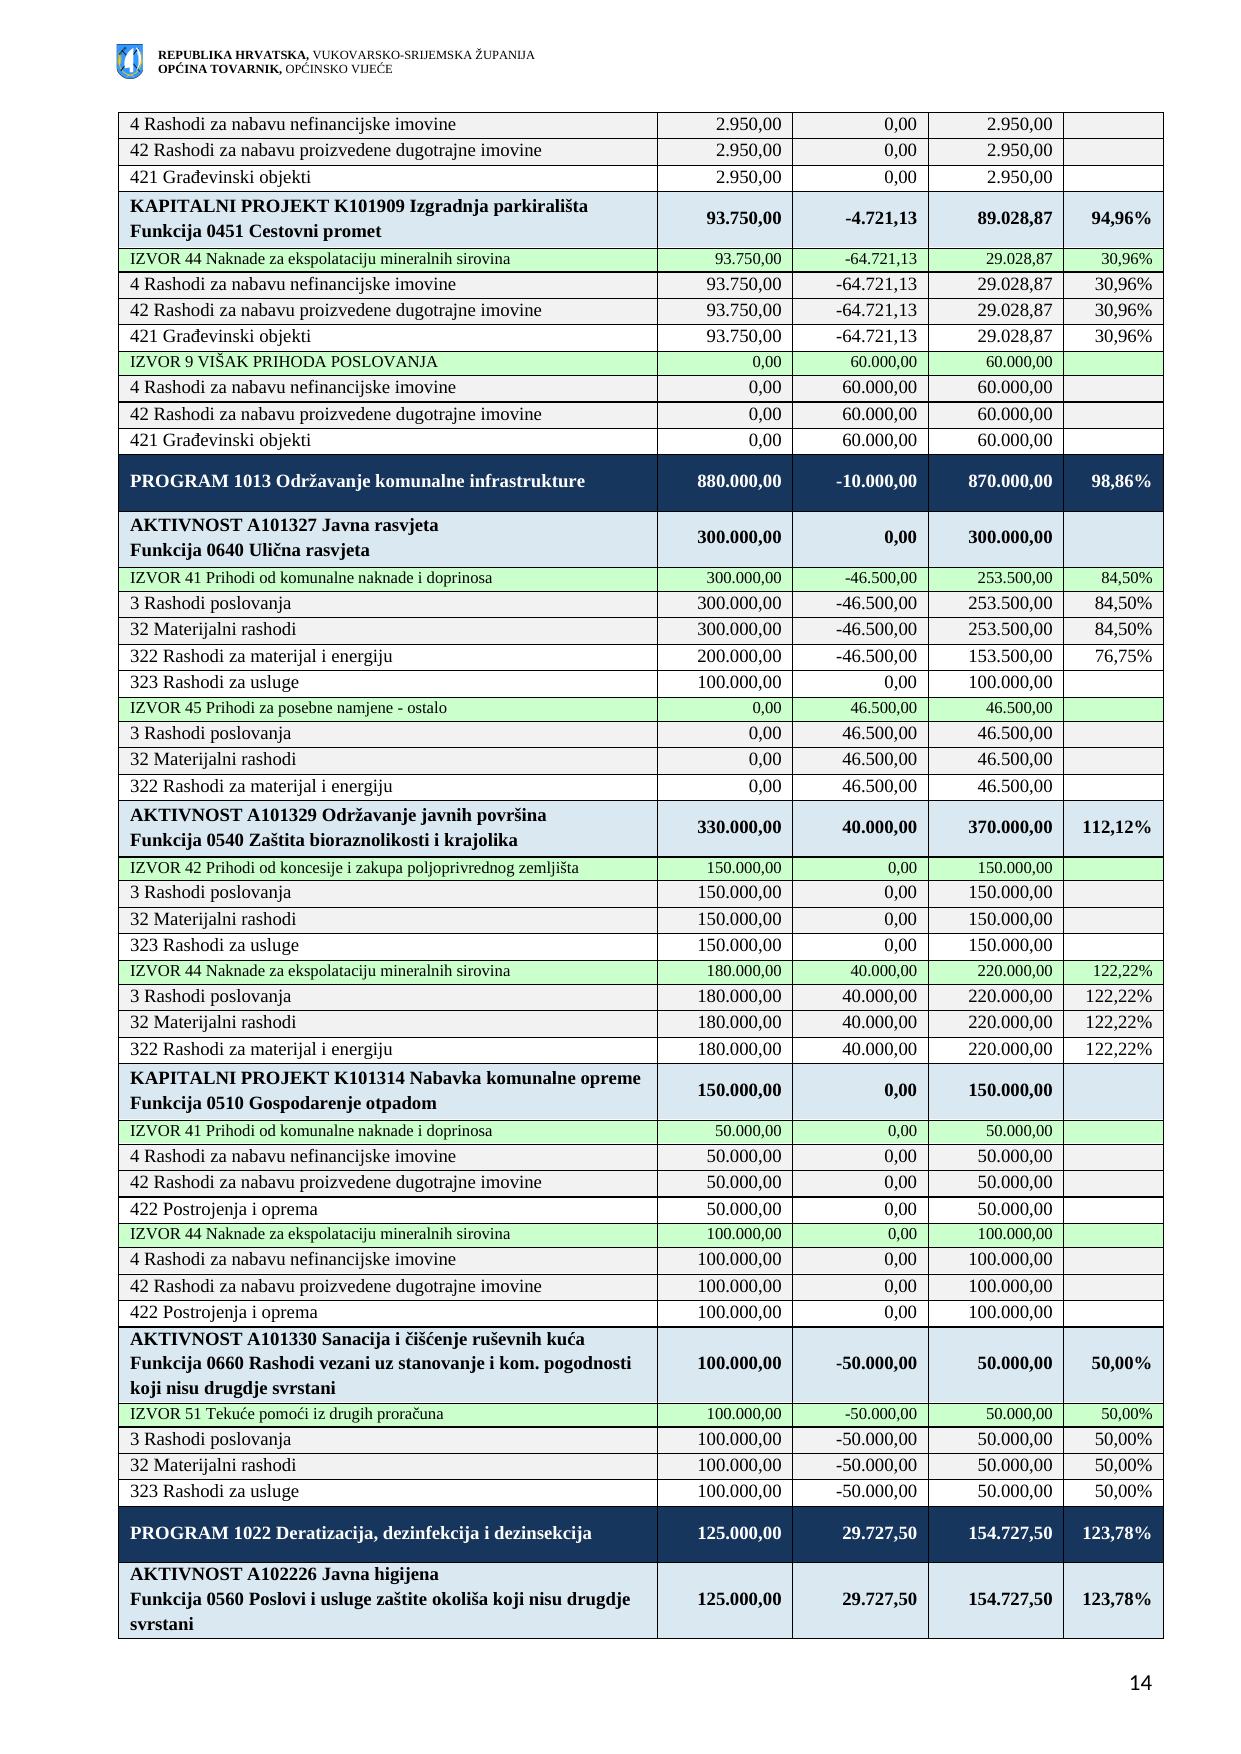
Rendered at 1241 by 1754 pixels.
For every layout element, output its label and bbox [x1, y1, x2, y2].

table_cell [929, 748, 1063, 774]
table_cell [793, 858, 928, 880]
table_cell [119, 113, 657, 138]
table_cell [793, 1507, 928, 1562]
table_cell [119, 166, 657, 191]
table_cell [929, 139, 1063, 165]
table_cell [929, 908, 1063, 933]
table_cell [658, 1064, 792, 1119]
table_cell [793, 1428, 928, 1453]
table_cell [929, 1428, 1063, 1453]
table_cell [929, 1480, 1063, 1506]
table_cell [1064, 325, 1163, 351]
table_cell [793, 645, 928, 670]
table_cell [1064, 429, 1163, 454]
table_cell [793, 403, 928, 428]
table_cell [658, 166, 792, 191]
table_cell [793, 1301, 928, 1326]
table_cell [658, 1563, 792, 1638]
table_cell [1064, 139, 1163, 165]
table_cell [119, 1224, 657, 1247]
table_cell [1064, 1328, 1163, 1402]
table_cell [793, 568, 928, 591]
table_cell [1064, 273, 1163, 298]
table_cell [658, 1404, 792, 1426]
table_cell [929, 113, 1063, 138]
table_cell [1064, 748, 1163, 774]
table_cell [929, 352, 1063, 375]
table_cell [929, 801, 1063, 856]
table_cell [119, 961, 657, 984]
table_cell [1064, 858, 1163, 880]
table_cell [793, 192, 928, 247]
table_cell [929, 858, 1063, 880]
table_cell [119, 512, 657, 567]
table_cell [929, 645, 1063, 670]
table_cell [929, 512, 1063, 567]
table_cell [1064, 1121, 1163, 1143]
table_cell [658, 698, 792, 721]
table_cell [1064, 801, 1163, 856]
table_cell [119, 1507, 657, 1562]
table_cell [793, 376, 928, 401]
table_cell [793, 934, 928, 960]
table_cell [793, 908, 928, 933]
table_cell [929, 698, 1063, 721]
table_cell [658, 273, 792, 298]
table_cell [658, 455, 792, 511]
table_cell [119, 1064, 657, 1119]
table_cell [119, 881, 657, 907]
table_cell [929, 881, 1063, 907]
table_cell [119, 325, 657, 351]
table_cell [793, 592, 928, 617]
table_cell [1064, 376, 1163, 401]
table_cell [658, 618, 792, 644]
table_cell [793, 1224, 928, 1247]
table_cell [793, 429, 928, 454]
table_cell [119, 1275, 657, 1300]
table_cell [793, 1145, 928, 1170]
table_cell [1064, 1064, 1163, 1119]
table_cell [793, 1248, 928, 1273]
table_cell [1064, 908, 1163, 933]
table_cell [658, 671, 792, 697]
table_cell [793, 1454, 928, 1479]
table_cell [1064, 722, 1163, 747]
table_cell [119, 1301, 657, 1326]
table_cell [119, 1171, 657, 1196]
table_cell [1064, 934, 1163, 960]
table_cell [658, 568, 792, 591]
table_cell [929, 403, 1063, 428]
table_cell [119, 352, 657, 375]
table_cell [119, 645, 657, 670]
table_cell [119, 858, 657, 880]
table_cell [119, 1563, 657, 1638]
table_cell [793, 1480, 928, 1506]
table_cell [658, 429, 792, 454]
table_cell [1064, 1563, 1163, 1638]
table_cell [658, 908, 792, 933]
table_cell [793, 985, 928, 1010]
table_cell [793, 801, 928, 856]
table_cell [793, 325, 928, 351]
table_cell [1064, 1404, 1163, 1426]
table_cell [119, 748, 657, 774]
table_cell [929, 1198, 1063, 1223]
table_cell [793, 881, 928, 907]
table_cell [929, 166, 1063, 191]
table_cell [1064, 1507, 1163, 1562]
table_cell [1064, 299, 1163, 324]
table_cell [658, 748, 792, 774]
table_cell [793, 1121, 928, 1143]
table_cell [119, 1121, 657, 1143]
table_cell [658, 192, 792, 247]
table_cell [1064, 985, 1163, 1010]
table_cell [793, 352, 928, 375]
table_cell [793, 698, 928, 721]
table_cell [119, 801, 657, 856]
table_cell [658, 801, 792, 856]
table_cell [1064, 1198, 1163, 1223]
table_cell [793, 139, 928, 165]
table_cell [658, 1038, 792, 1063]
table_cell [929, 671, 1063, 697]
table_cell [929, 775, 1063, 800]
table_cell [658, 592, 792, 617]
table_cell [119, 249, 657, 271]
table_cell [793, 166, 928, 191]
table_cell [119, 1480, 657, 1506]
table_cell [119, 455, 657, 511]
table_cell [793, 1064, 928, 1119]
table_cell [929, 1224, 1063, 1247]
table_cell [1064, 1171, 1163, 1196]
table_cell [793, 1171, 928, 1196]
picture [116, 44, 142, 79]
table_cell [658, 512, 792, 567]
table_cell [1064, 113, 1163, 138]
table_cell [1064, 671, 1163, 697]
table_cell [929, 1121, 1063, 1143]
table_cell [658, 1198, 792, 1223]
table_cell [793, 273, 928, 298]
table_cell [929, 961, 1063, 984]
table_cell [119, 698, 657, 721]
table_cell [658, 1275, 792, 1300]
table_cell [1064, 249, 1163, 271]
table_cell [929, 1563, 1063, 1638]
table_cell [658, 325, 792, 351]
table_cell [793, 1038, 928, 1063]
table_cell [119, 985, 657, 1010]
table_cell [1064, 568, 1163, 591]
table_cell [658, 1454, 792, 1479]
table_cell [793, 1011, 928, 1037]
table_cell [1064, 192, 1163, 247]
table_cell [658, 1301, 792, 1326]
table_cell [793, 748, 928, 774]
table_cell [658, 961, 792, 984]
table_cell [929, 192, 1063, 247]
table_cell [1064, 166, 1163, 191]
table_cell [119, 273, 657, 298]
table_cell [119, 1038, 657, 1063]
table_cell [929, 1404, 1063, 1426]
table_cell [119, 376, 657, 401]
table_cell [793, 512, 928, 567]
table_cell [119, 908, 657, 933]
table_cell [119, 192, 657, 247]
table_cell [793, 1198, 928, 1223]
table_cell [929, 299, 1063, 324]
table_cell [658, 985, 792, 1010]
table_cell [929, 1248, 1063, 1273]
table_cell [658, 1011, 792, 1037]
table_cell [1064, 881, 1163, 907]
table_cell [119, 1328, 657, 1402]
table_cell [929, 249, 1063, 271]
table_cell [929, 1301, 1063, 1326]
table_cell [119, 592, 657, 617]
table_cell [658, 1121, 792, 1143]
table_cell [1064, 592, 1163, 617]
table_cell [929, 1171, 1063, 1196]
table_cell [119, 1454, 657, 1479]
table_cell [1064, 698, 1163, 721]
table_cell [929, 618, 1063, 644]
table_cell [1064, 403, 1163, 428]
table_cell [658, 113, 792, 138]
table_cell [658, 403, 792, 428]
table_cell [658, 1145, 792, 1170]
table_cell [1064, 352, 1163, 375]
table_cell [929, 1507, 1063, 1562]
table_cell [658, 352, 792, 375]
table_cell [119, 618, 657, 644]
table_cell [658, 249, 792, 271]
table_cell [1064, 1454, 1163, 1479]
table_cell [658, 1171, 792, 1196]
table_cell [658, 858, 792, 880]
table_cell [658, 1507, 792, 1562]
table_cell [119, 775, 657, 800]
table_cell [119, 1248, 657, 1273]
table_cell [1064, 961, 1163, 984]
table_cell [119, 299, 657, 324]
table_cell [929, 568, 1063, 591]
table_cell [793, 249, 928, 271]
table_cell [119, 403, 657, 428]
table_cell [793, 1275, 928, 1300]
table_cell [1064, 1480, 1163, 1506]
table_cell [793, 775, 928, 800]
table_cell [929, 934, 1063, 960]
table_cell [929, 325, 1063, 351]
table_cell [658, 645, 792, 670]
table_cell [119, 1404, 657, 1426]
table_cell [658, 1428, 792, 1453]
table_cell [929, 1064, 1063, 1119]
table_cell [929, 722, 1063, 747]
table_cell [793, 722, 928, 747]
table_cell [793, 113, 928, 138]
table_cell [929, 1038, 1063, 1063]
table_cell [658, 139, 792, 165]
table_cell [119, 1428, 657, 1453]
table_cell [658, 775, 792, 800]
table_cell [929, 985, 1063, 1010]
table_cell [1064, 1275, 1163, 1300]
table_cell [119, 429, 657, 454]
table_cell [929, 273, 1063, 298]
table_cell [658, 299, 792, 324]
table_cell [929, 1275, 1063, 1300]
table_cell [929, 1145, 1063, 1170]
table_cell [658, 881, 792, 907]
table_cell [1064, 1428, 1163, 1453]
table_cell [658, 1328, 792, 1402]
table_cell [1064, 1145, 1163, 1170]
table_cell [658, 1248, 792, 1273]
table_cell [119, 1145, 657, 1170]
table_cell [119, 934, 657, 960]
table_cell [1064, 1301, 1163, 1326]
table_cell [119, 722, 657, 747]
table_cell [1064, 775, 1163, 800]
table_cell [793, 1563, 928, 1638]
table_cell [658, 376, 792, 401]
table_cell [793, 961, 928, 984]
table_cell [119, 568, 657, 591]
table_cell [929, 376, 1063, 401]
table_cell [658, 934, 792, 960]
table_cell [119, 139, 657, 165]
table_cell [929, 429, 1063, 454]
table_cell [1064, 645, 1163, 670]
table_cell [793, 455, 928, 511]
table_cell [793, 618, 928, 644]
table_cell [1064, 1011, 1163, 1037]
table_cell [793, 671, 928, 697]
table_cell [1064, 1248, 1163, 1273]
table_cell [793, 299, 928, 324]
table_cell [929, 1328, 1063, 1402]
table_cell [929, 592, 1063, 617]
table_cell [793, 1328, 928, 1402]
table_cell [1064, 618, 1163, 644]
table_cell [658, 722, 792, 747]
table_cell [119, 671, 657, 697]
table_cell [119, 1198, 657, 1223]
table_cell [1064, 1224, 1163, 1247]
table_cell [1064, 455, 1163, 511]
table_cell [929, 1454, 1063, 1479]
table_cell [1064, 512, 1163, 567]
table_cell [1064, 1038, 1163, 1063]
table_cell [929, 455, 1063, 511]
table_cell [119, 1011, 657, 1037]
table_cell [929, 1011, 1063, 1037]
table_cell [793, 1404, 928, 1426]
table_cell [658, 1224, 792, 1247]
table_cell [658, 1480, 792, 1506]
